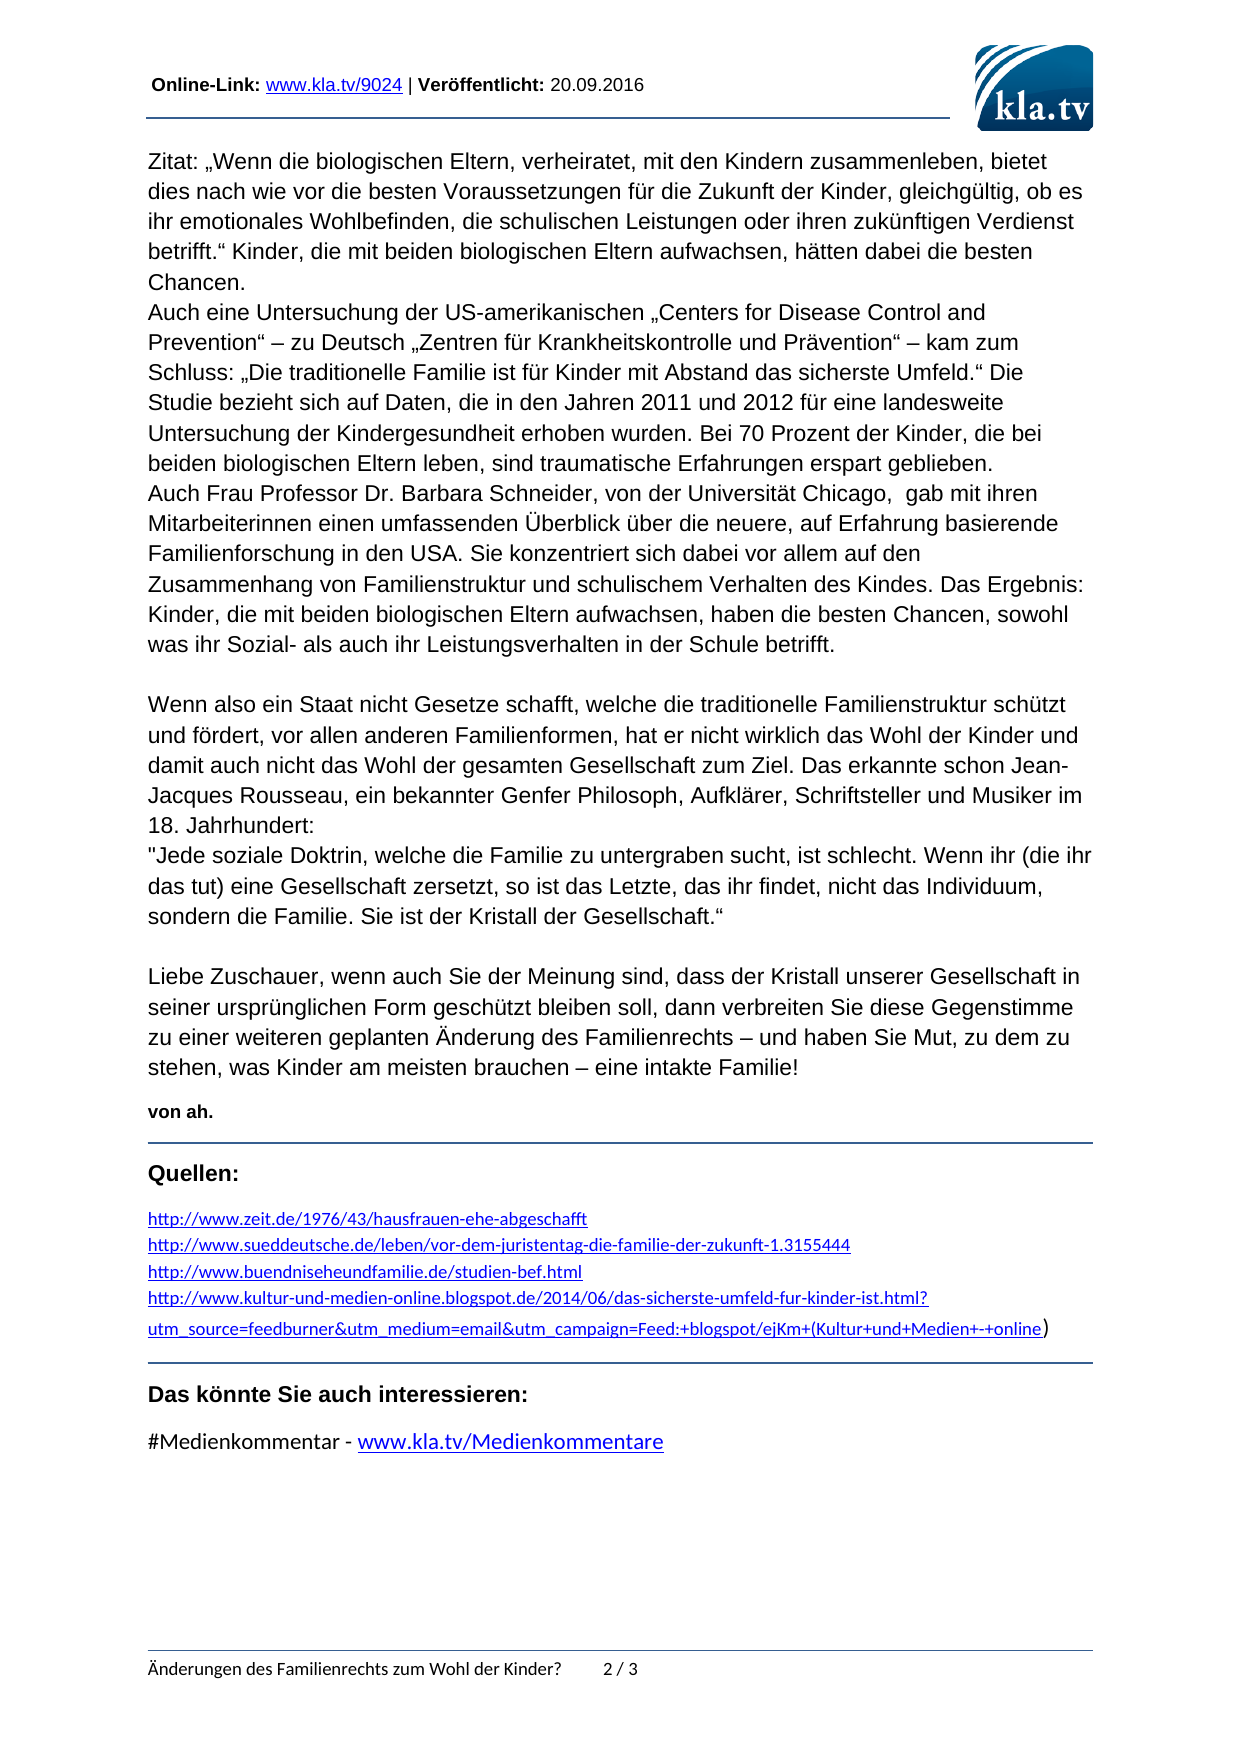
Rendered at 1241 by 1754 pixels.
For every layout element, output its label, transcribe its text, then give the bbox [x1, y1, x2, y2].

text http://www.zeit.de/1976/43/hausfrauen-ehe-abgeschafft http://www.sueddeutsche.de/leben/vor-dem-juristentag-die-familie-der-zukunft-1.3155444 http://www.buendniseheundfamilie.de/studien-bef.html http://www.kultur-und-medien-online.blogspot.de/2014/06/das-sicherste-umfeld-fur-kinder-ist.html?utm_source=feedburner&utm_medium=email&utm_campaign=Feed:+blogspot/ejKm+(Kultur+und+Medien+-+online) [148, 1207, 1093, 1341]
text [148, 148, 1093, 1080]
text Das könnte Sie auch interessieren: [148, 1364, 1093, 1407]
text Quellen: [148, 1144, 1093, 1187]
text #Medienkommentar - www.kla.tv/Medienkommentare [148, 1427, 1093, 1455]
text von ah. [148, 1101, 1093, 1122]
